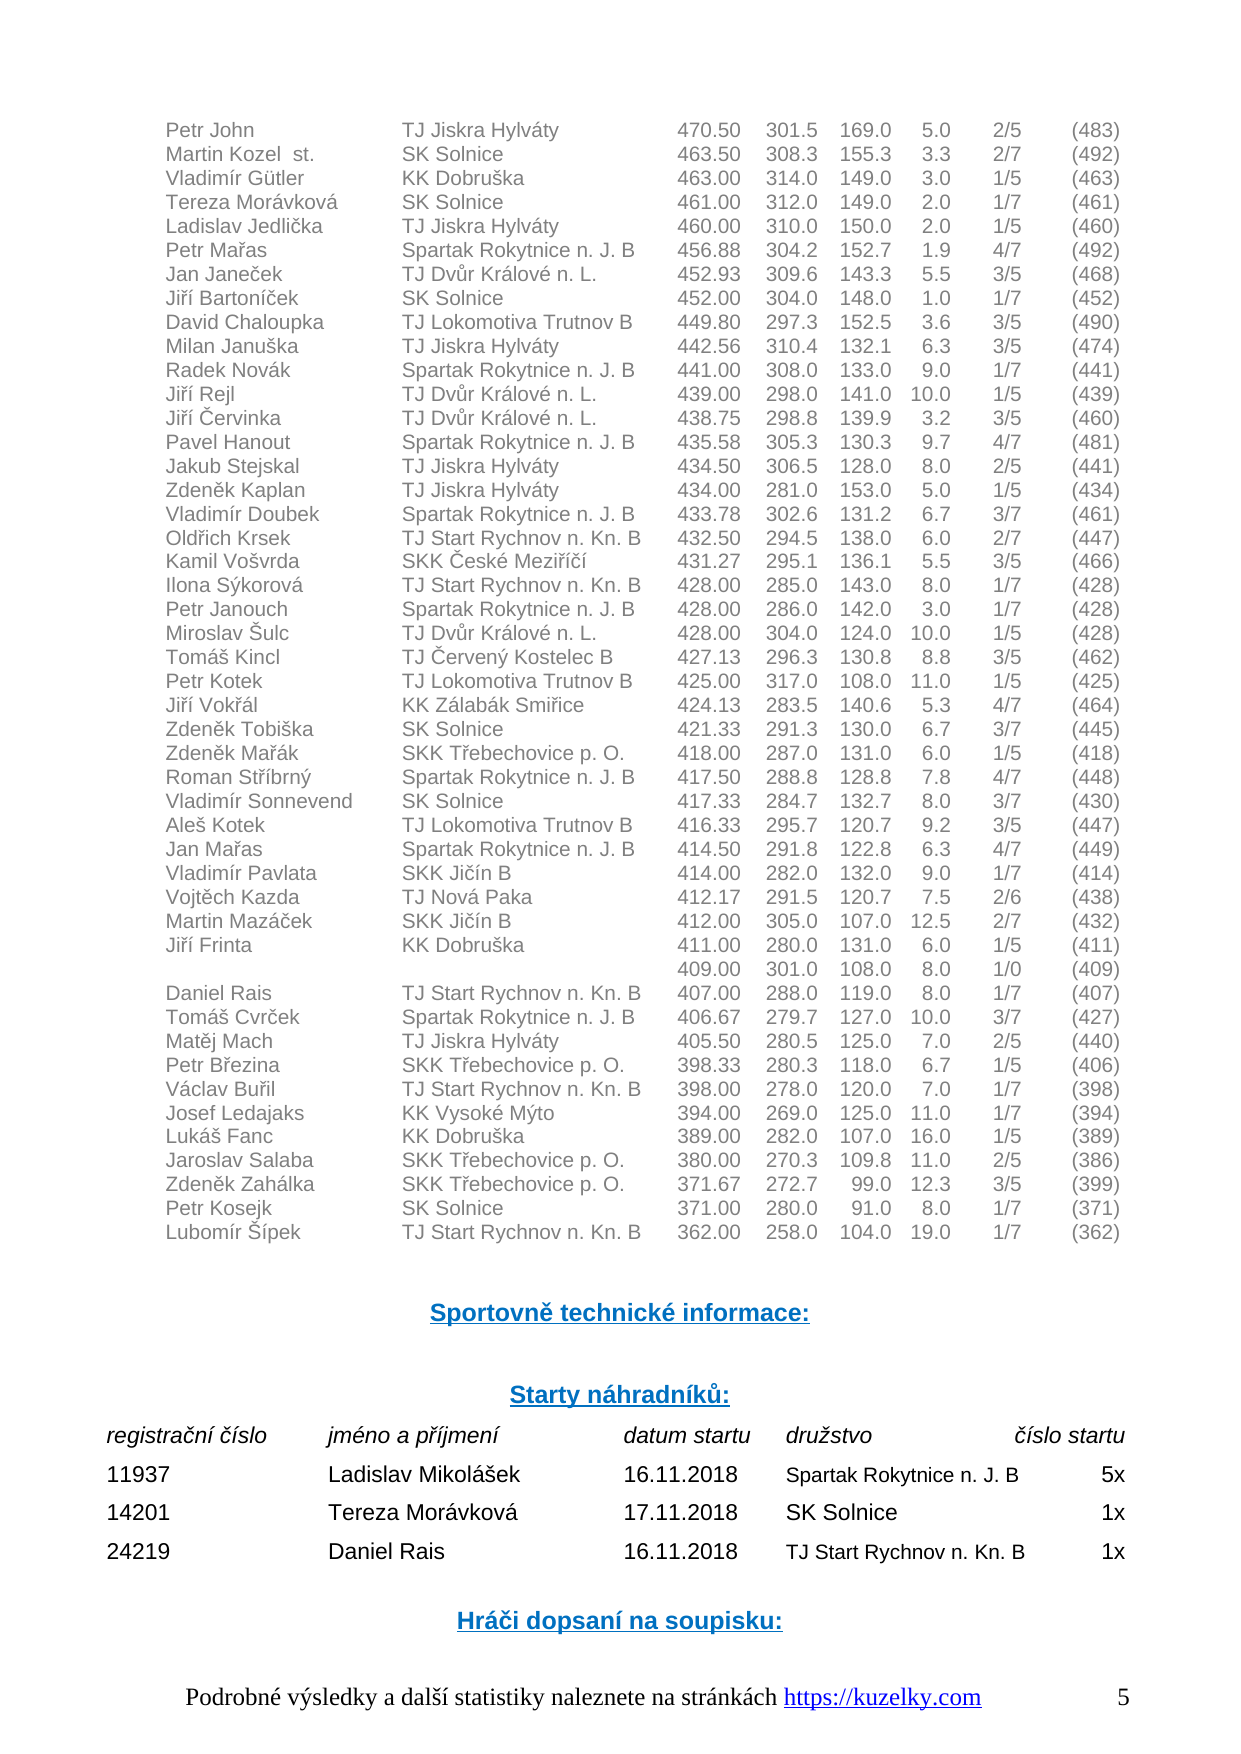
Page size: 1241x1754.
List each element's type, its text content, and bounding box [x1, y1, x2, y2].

text Kamil Vošvrda SKK České Meziříčí 431.27 295.1 136.1 5.5 3/5 (466) [106, 549, 1134, 573]
text Jiří Frinta KK Dobruška 411.00 280.0 131.0 6.0 1/5 (411) [106, 933, 1134, 957]
text Jiří Vokřál KK Zálabák Smiřice 424.13 283.5 140.6 5.3 4/7 (464) [106, 693, 1134, 717]
text Petr Janouch Spartak Rokytnice n. J. B 428.00 286.0 142.0 3.0 1/7 (428) [106, 597, 1134, 621]
text Vladimír Sonnevend SK Solnice 417.33 284.7 132.7 8.0 3/7 (430) [106, 789, 1134, 813]
text 409.00 301.0 108.0 8.0 1/0 (409) [106, 957, 1134, 981]
text Petr Kosejk SK Solnice 371.00 280.0 91.0 8.0 1/7 (371) [106, 1196, 1134, 1220]
text Petr Mařas Spartak Rokytnice n. J. B 456.88 304.2 152.7 1.9 4/7 (492) [106, 238, 1134, 262]
text Starty náhradníků: [94, 1380, 1145, 1409]
text Jiří Bartoníček SK Solnice 452.00 304.0 148.0 1.0 1/7 (452) [106, 286, 1134, 310]
text registrační číslo jméno a příjmení datum startu družstvo číslo startu [106, 1422, 1134, 1448]
text Petr Březina SKK Třebechovice p. O. 398.33 280.3 118.0 6.7 1/5 (406) [106, 1052, 1134, 1076]
text Jan Janeček TJ Dvůr Králové n. L. 452.93 309.6 143.3 5.5 3/5 (468) [106, 262, 1134, 286]
text Zdeněk Zahálka SKK Třebechovice p. O. 371.67 272.7 99.0 12.3 3/5 (399) [106, 1172, 1134, 1196]
text Lubomír Šípek TJ Start Rychnov n. Kn. B 362.00 258.0 104.0 19.0 1/7 (362) [106, 1220, 1134, 1244]
text Vladimír Doubek Spartak Rokytnice n. J. B 433.78 302.6 131.2 6.7 3/7 (461) [106, 501, 1134, 525]
text 11937 Ladislav Mikolášek 16.11.2018 Spartak Rokytnice n. J. B 5x [106, 1461, 1134, 1487]
text Tomáš Cvrček Spartak Rokytnice n. J. B 406.67 279.7 127.0 10.0 3/7 (427) [106, 1004, 1134, 1028]
text Václav Buřil TJ Start Rychnov n. Kn. B 398.00 278.0 120.0 7.0 1/7 (398) [106, 1076, 1134, 1100]
text Milan Januška TJ Jiskra Hylváty 442.56 310.4 132.1 6.3 3/5 (474) [106, 334, 1134, 358]
text Sportovně technické informace: [94, 1298, 1145, 1327]
text Petr Kotek TJ Lokomotiva Trutnov B 425.00 317.0 108.0 11.0 1/5 (425) [106, 669, 1134, 693]
text Jaroslav Salaba SKK Třebechovice p. O. 380.00 270.3 109.8 11.0 2/5 (386) [106, 1148, 1134, 1172]
text Zdeněk Tobiška SK Solnice 421.33 291.3 130.0 6.7 3/7 (445) [106, 717, 1134, 741]
text Petr John TJ Jiskra Hylváty 470.50 301.5 169.0 5.0 2/5 (483) [106, 118, 1134, 142]
text Aleš Kotek TJ Lokomotiva Trutnov B 416.33 295.7 120.7 9.2 3/5 (447) [106, 813, 1134, 837]
text Tomáš Kincl TJ Červený Kostelec B 427.13 296.3 130.8 8.8 3/5 (462) [106, 645, 1134, 669]
text Zdeněk Kaplan TJ Jiskra Hylváty 434.00 281.0 153.0 5.0 1/5 (434) [106, 477, 1134, 501]
text Vojtěch Kazda TJ Nová Paka 412.17 291.5 120.7 7.5 2/6 (438) [106, 885, 1134, 909]
text Miroslav Šulc TJ Dvůr Králové n. L. 428.00 304.0 124.0 10.0 1/5 (428) [106, 621, 1134, 645]
text Pavel Hanout Spartak Rokytnice n. J. B 435.58 305.3 130.3 9.7 4/7 (481) [106, 429, 1134, 453]
text Oldřich Krsek TJ Start Rychnov n. Kn. B 432.50 294.5 138.0 6.0 2/7 (447) [106, 525, 1134, 549]
text Ilona Sýkorová TJ Start Rychnov n. Kn. B 428.00 285.0 143.0 8.0 1/7 (428) [106, 573, 1134, 597]
text Hráči dopsaní na soupisku: [94, 1577, 1145, 1634]
text Jakub Stejskal TJ Jiskra Hylváty 434.50 306.5 128.0 8.0 2/5 (441) [106, 453, 1134, 477]
text Lukáš Fanc KK Dobruška 389.00 282.0 107.0 16.0 1/5 (389) [106, 1124, 1134, 1148]
text Josef Ledajaks KK Vysoké Mýto 394.00 269.0 125.0 11.0 1/7 (394) [106, 1100, 1134, 1124]
text Daniel Rais TJ Start Rychnov n. Kn. B 407.00 288.0 119.0 8.0 1/7 (407) [106, 981, 1134, 1004]
text Vladimír Gütler KK Dobruška 463.00 314.0 149.0 3.0 1/5 (463) [106, 166, 1134, 190]
text Jan Mařas Spartak Rokytnice n. J. B 414.50 291.8 122.8 6.3 4/7 (449) [106, 837, 1134, 861]
text Roman Stříbrný Spartak Rokytnice n. J. B 417.50 288.8 128.8 7.8 4/7 (448) [106, 765, 1134, 789]
text Martin Kozel st. SK Solnice 463.50 308.3 155.3 3.3 2/7 (492) [106, 142, 1134, 166]
text Ladislav Jedlička TJ Jiskra Hylváty 460.00 310.0 150.0 2.0 1/5 (460) [106, 214, 1134, 238]
text Vladimír Pavlata SKK Jičín B 414.00 282.0 132.0 9.0 1/7 (414) [106, 861, 1134, 885]
text Radek Novák Spartak Rokytnice n. J. B 441.00 308.0 133.0 9.0 1/7 (441) [106, 358, 1134, 382]
text Matěj Mach TJ Jiskra Hylváty 405.50 280.5 125.0 7.0 2/5 (440) [106, 1028, 1134, 1052]
text Jiří Rejl TJ Dvůr Králové n. L. 439.00 298.0 141.0 10.0 1/5 (439) [106, 382, 1134, 406]
text Tereza Morávková SK Solnice 461.00 312.0 149.0 2.0 1/7 (461) [106, 190, 1134, 214]
text Jiří Červinka TJ Dvůr Králové n. L. 438.75 298.8 139.9 3.2 3/5 (460) [106, 406, 1134, 429]
text Zdeněk Mařák SKK Třebechovice p. O. 418.00 287.0 131.0 6.0 1/5 (418) [106, 741, 1134, 765]
text David Chaloupka TJ Lokomotiva Trutnov B 449.80 297.3 152.5 3.6 3/5 (490) [106, 310, 1134, 334]
text Martin Mazáček SKK Jičín B 412.00 305.0 107.0 12.5 2/7 (432) [106, 909, 1134, 933]
text 24219 Daniel Rais 16.11.2018 TJ Start Rychnov n. Kn. B 1x [106, 1538, 1134, 1564]
text 14201 Tereza Morávková 17.11.2018 SK Solnice 1x [106, 1499, 1134, 1526]
